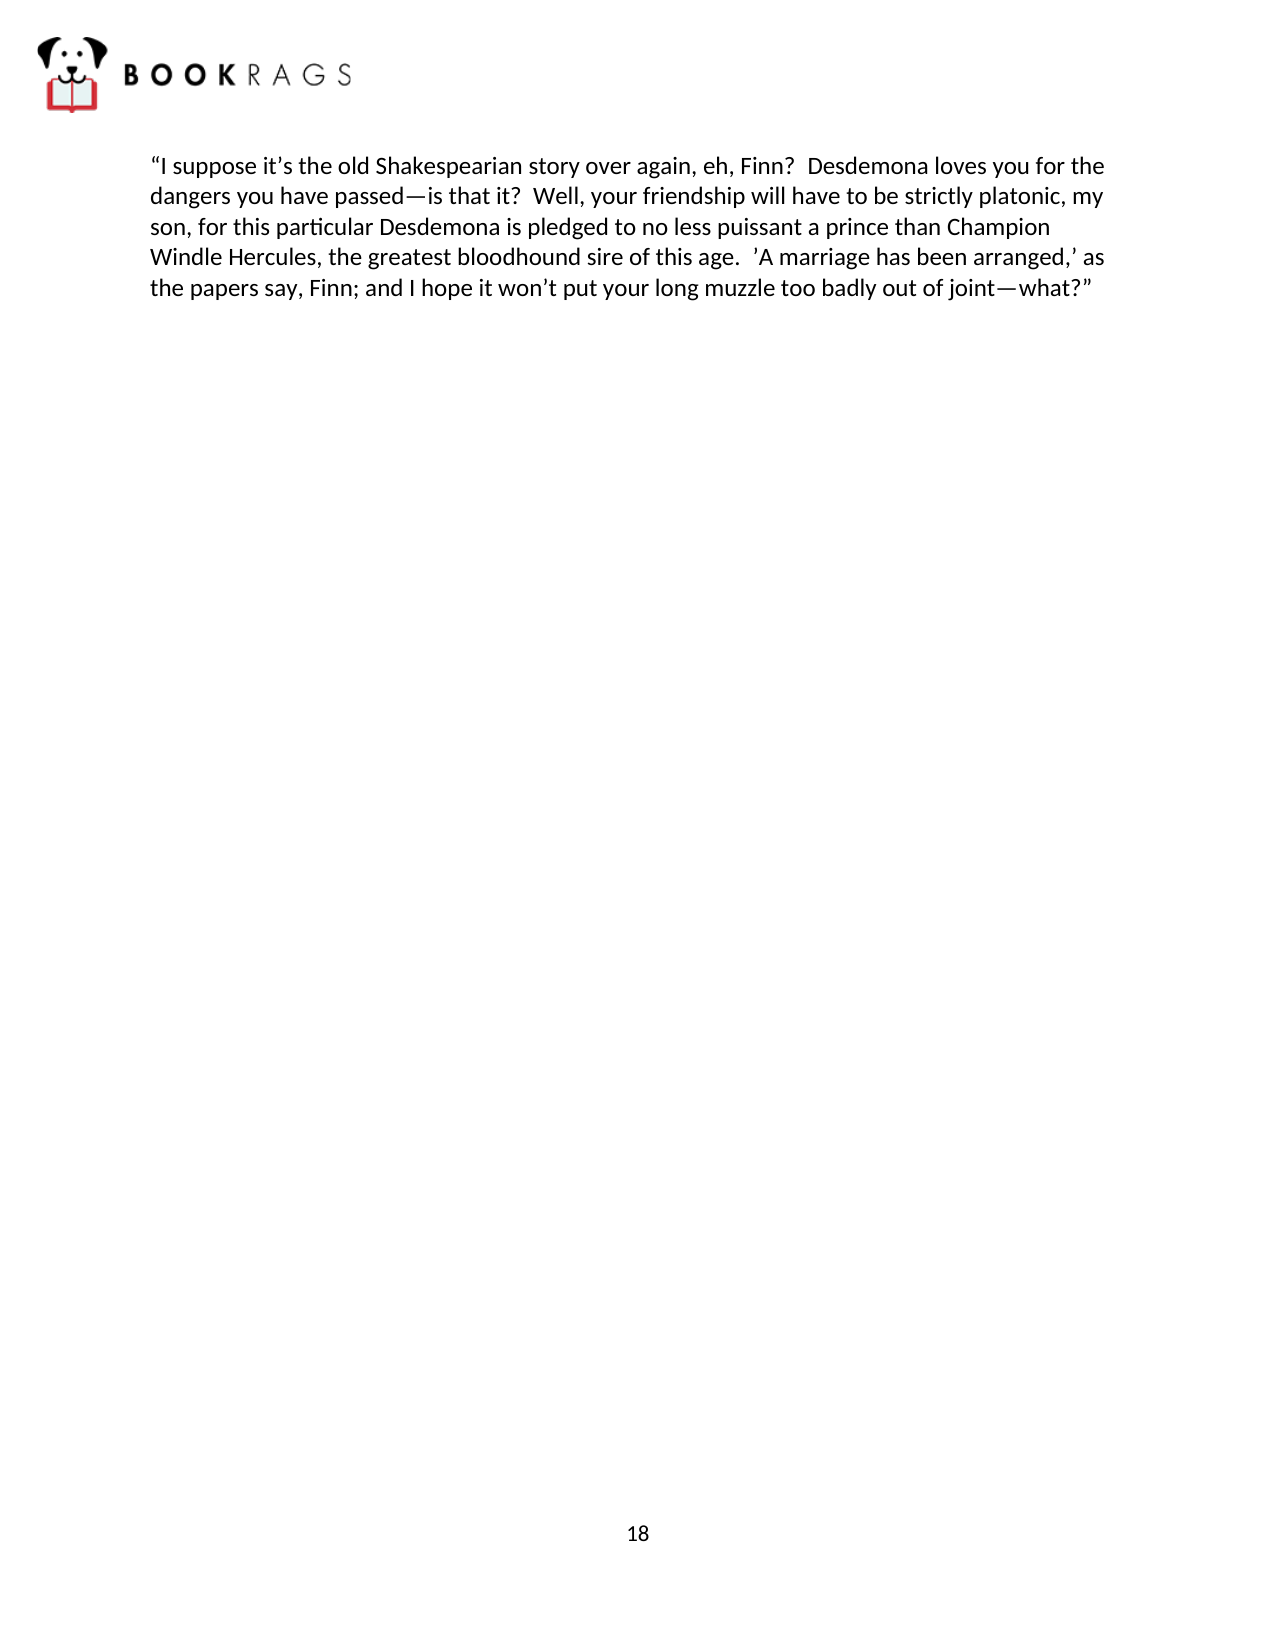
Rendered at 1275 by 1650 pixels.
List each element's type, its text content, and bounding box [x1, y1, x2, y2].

text “I suppose it’s the old Shakespearian story over again, eh, Finn? Desdemona loves you for the dangers you have passed—­is that it? Well, your friendship will have to be strictly platonic, my son, for this particular Desdemona is pledged to no less puissant a prince than Champion Windle Hercules, the greatest bloodhound sire of this age. ’A marriage has been arranged,’ as the papers say, Finn; and I hope it won’t put your long muzzle too badly out of joint—­what?” [150, 150, 1125, 303]
picture [37, 37, 351, 113]
